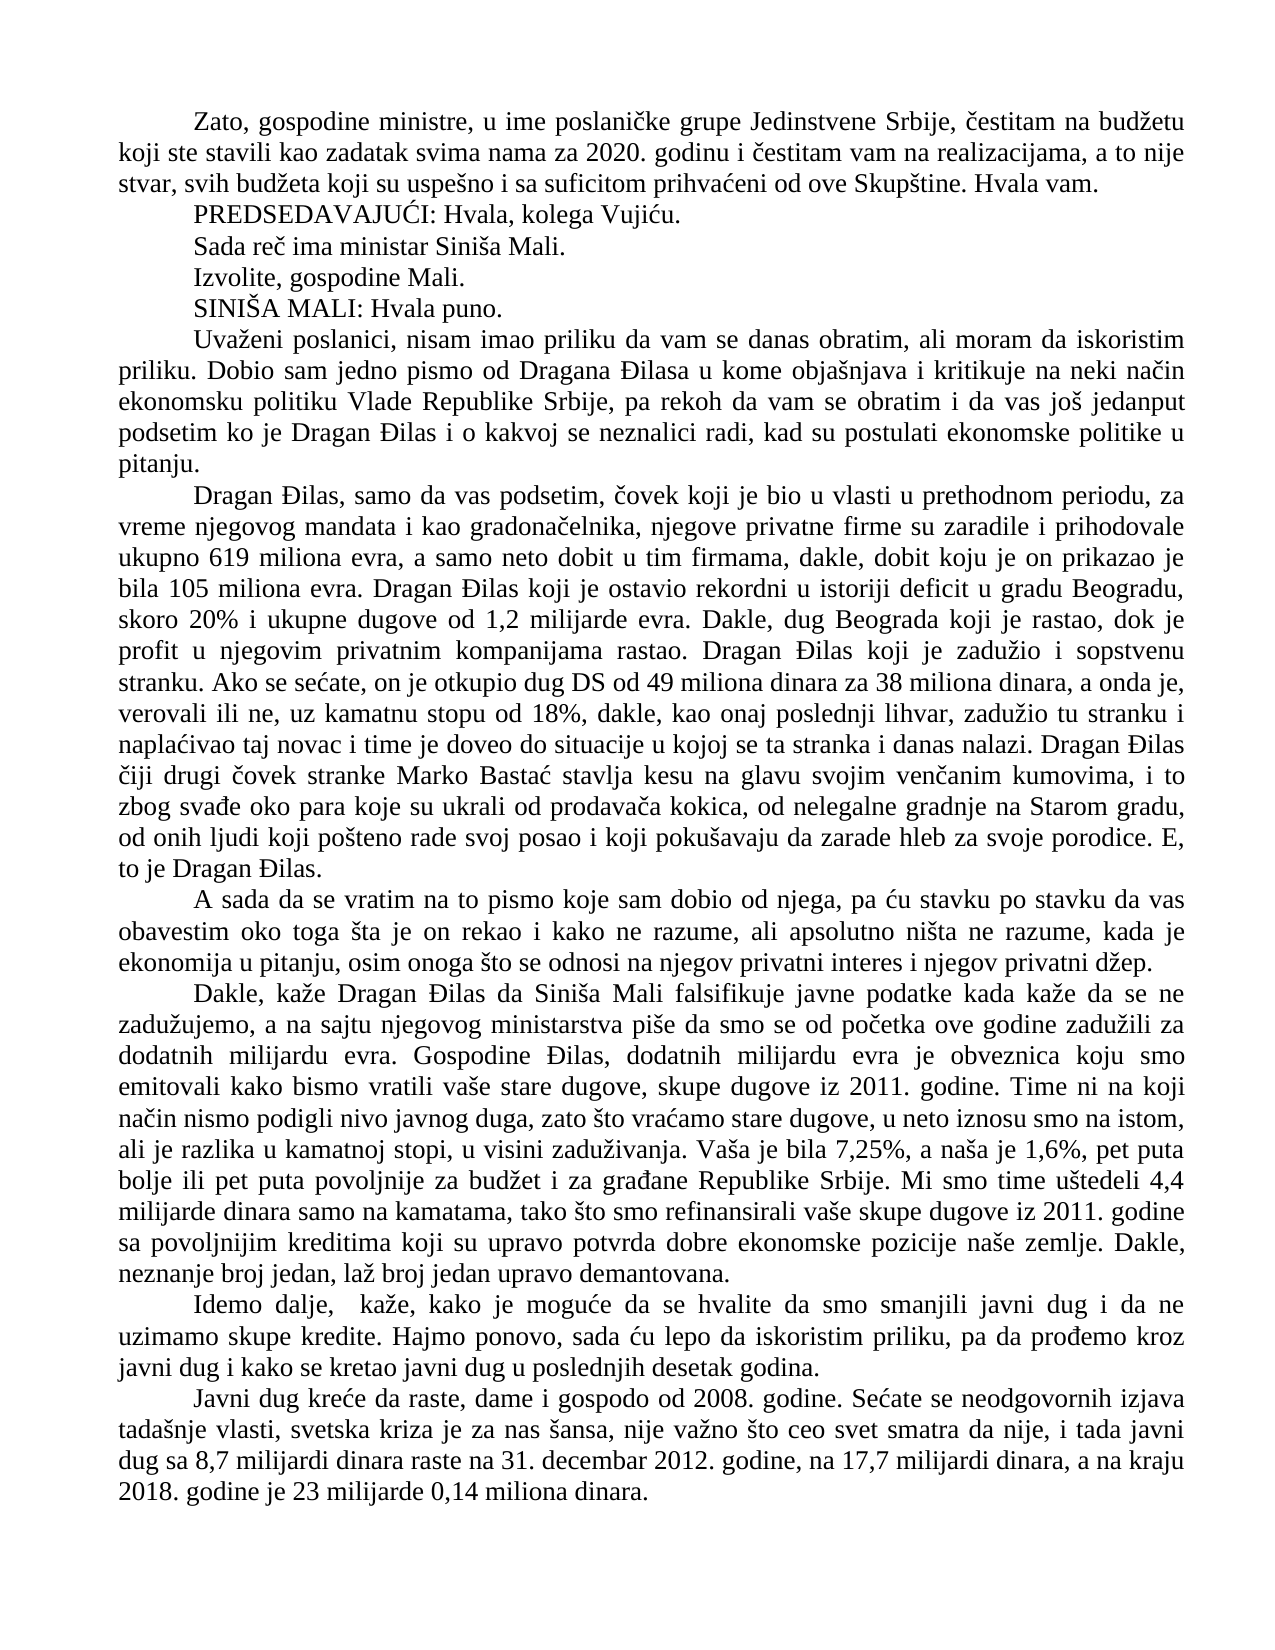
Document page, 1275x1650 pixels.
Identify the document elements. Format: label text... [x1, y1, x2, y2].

text Sada reč ima ministar Siniša Mali. [118, 229, 1186, 261]
text Dakle, kaže Dragan Đilas da Siniša Mali falsifikuje javne podatke kada kaže da se ne zadužujemo, a na sajtu njegovog ministarstva piše da smo se od početka ove godine zadužili za dodatnih milijardu evra. Gospodine Đilas, dodatnih milijardu evra je obveznica koju smo emitovali kako bismo vratili vaše stare dugove, skupe dugove iz 2011. godine. Time ni na koji način nismo podigli nivo javnog duga, zato što vraćamo stare dugove, u neto iznosu smo na istom, ali je razlika u kamatnoj stopi, u visini zaduživanja. Vaša je bila 7,25%, a naša je 1,6%, pet puta bolje ili pet puta povoljnije za budžet i za građane Republike Srbije. Mi smo time uštedeli 4,4 milijarde dinara samo na kamatama, tako što smo refinansirali vaše skupe dugove iz 2011. godine sa povoljnijim kreditima koji su upravo potvrda dobre ekonomske pozicije naše zemlje. Dakle, neznanje broj jedan, laž broj jedan upravo demantovana. [118, 977, 1186, 1288]
text Izvolite, gospodine Mali. [118, 261, 1186, 292]
text Idemo dalje, kaže, kako je moguće da se hvalite da smo smanjili javni dug i da ne uzimamo skupe kredite. Hajmo ponovo, sada ću lepo da iskoristim priliku, pa da prođemo kroz javni dug i kako se kretao javni dug u poslednjih desetak godina. [118, 1288, 1186, 1382]
text A sada da se vratim na to pismo koje sam dobio od njega, pa ću stavku po stavku da vas obavestim oko toga šta je on rekao i kako ne razume, ali apsolutno ništa ne razume, kada je ekonomija u pitanju, osim onoga što se odnosi na njegov privatni interes i njegov privatni džep. [118, 884, 1186, 977]
text Uvaženi poslanici, nisam imao priliku da vam se danas obratim, ali moram da iskoristim priliku. Dobio sam jedno pismo od Dragana Đilasa u kome objašnjava i kritikuje na neki način ekonomsku politiku Vlade Republike Srbije, pa rekoh da vam se obratim i da vas još jedanput podsetim ko je Dragan Đilas i o kakvoj se neznalici radi, kad su postulati ekonomske politike u pitanju. [118, 323, 1186, 479]
text Dragan Đilas, samo da vas podsetim, čovek koji je bio u vlasti u prethodnom periodu, za vreme njegovog mandata i kao gradonačelnika, njegove privatne firme su zaradile i prihodovale ukupno 619 miliona evra, a samo neto dobit u tim firmama, dakle, dobit koju je on prikazao je bila 105 miliona evra. Dragan Đilas koji je ostavio rekordni u istoriji deficit u gradu Beogradu, skoro 20% i ukupne dugove od 1,2 milijarde evra. Dakle, dug Beograda koji je rastao, dok je profit u njegovim privatnim kompanijama rastao. Dragan Đilas koji je zadužio i sopstvenu stranku. Ako se sećate, on je otkupio dug DS od 49 miliona dinara za 38 miliona dinara, a onda je, verovali ili ne, uz kamatnu stopu od 18%, dakle, kao onaj poslednji lihvar, zadužio tu stranku i naplaćivao taj novac i time je doveo do situacije u kojoj se ta stranka i danas nalazi. Dragan Đilas čiji drugi čovek stranke Marko Bastać stavlja kesu na glavu svojim venčanim kumovima, i to zbog svađe oko para koje su ukrali od prodavača kokica, od nelegalne gradnje na Starom gradu, od onih ljudi koji pošteno rade svoj posao i koji pokušavaju da zarade hleb za svoje porodice. E, to je Dragan Đilas. [118, 479, 1186, 884]
text SINIŠA MALI: Hvala puno. [118, 292, 1186, 323]
text PREDSEDAVAJUĆI: Hvala, kolega Vujiću. [118, 198, 1186, 229]
text Javni dug kreće da raste, dame i gospodo od 2008. godine. Sećate se neodgovornih izjava tadašnje vlasti, svetska kriza je za nas šansa, nije važno što ceo svet smatra da nije, i tada javni dug sa 8,7 milijardi dinara raste na 31. decembar 2012. godine, na 17,7 milijardi dinara, a na kraju 2018. godine je 23 milijarde 0,14 miliona dinara. [118, 1382, 1186, 1507]
text Zato, gospodine ministre, u ime poslaničke grupe Jedinstvene Srbije, čestitam na budžetu koji ste stavili kao zadatak svima nama za 2020. godinu i čestitam vam na realizacijama, a to nije stvar, svih budžeta koji su uspešno i sa suficitom prihvaćeni od ove Skupštine. Hvala vam. [118, 105, 1186, 198]
